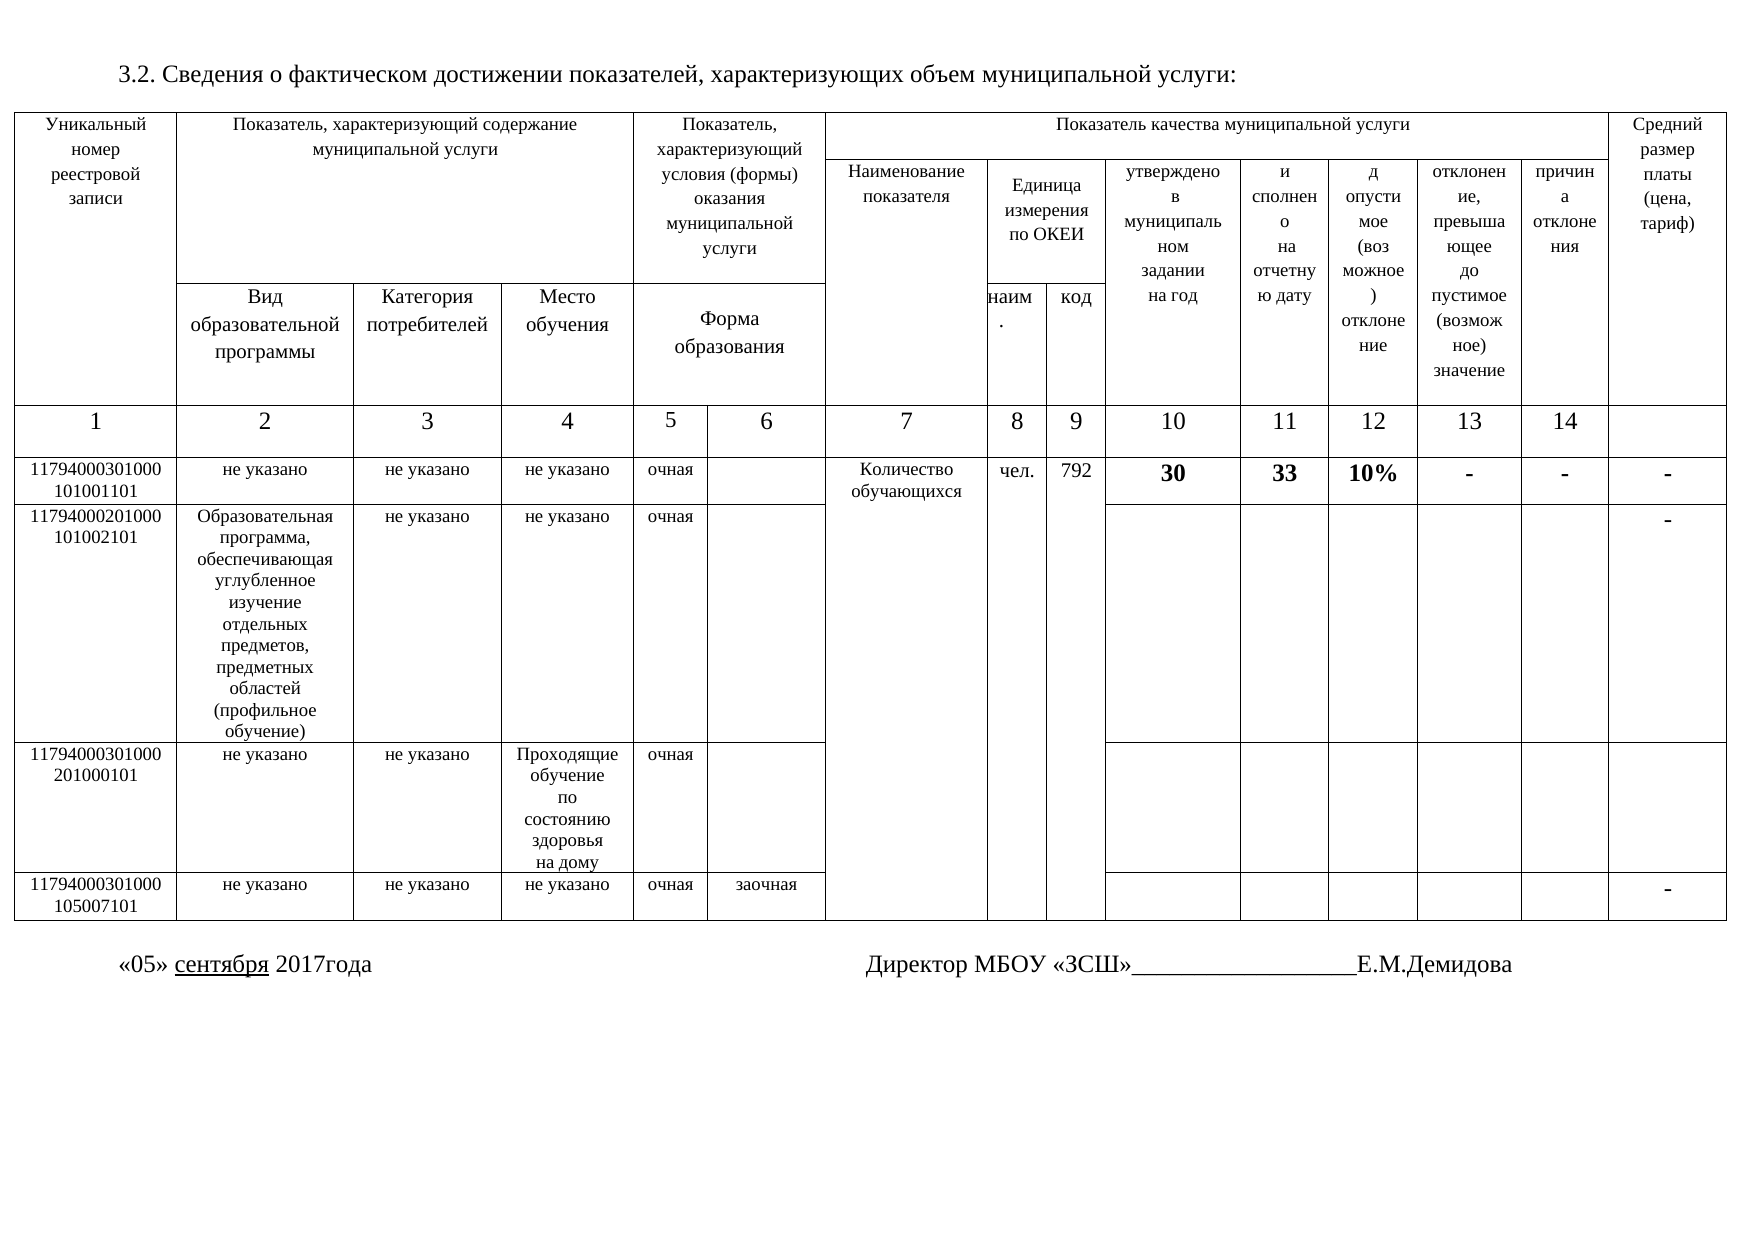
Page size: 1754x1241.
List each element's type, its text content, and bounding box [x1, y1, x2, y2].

table_cell Наименование показателя [826, 160, 987, 405]
table_cell код [1047, 284, 1105, 405]
table_cell 11794000201000 101002101 [15, 505, 176, 742]
table_cell [708, 743, 825, 872]
table_header Показатель качества муниципальной услуги [826, 113, 1608, 159]
table_cell Категория потребителей [354, 284, 501, 405]
table_cell не указано [177, 458, 353, 503]
table_cell очная [634, 873, 707, 919]
table_cell 10 [1106, 406, 1240, 457]
table_cell 7 [826, 406, 987, 457]
table_cell - [1609, 458, 1726, 503]
table_cell [708, 458, 825, 503]
table_cell [1241, 505, 1328, 742]
table_cell 11794000301000101001101 [15, 458, 176, 503]
table_cell [1241, 873, 1328, 919]
table_cell допустимое (возможное) отклоне ние [1329, 160, 1417, 405]
table_cell [1106, 505, 1240, 742]
table_cell [1522, 505, 1608, 742]
table_cell [1522, 873, 1608, 919]
table_cell очная [634, 743, 707, 872]
table_cell 33 [1241, 458, 1328, 503]
table_cell 8 [988, 406, 1046, 457]
table_cell [1329, 743, 1417, 872]
table_cell 6 [708, 406, 825, 457]
table_cell 3 [354, 406, 501, 457]
table_cell 11 [1241, 406, 1328, 457]
table_cell 5 [634, 406, 707, 457]
table_cell чел. [988, 458, 1046, 919]
table_cell [1418, 505, 1521, 742]
table_cell 13 [1418, 406, 1521, 457]
table_cell не указано [354, 743, 501, 872]
table_cell Место обучения [502, 284, 633, 405]
table_cell причина отклоне ния [1522, 160, 1608, 405]
table_cell 4 [502, 406, 633, 457]
table_cell - [1609, 505, 1726, 742]
table_cell 10% [1329, 458, 1417, 503]
table_cell - [1418, 458, 1521, 503]
table_cell [1106, 873, 1240, 919]
table_cell [1609, 743, 1726, 872]
table_cell [1241, 743, 1328, 872]
table_header Уникальный номер реестровой записи [15, 113, 176, 405]
table_cell Единица измерения по ОКЕИ [988, 160, 1105, 283]
table_header Средний размер платы (цена, тариф) [1609, 113, 1726, 405]
table_cell заочная [708, 873, 825, 919]
table_cell не указано [354, 873, 501, 919]
table_cell [1522, 743, 1608, 872]
table_cell не указано [502, 873, 633, 919]
text 3.2. Сведения о фактическом достижении показателей, характеризующих объем муниципальной услуги: [118, 59, 1636, 88]
table_cell [1609, 406, 1726, 457]
text «05» сентября 2017года Директор МБОУ «ЗСШ»__________________Е.М.Демидова [118, 949, 1636, 978]
table_cell Образовательная программа, обеспечивающая углубленное изучение отдельных предметов, предметных областей (профильное обучение) [177, 505, 353, 742]
table_cell 2 [177, 406, 353, 457]
table_cell не указано [502, 458, 633, 503]
table_cell 1 [15, 406, 176, 457]
table_cell 9 [1047, 406, 1105, 457]
table_cell утверждено в муниципаль ном задании на год [1106, 160, 1240, 405]
table_cell 792 [1047, 458, 1105, 919]
table_cell Вид образовательной программы [177, 284, 353, 405]
table_cell [1329, 505, 1417, 742]
table_cell Проходящие обучение по состоянию здоровья на дому [502, 743, 633, 872]
table_cell очная [634, 458, 707, 503]
table_cell не указано [354, 458, 501, 503]
table_cell [1418, 873, 1521, 919]
table_cell не указано [177, 873, 353, 919]
table_cell [1106, 743, 1240, 872]
table_cell 14 [1522, 406, 1608, 457]
table_cell 30 [1106, 458, 1240, 503]
table_cell Количество обучающихся [826, 458, 987, 919]
table_cell Форма образования [634, 284, 825, 405]
table_cell не указано [502, 505, 633, 742]
table_cell отклонение, превышающее допустимое (возможное) значение [1418, 160, 1521, 405]
table_cell исполнено на отчетную дату [1241, 160, 1328, 405]
table_cell не указано [177, 743, 353, 872]
table_cell - [1522, 458, 1608, 503]
table_cell [708, 505, 825, 742]
table_cell очная [634, 505, 707, 742]
table_header Показатель, характеризующий условия (формы) оказания муниципальной услуги [634, 113, 825, 283]
table_cell - [1609, 873, 1726, 919]
table_cell [1329, 873, 1417, 919]
table_header Показатель, характеризующий содержание муниципальной услуги [177, 113, 633, 283]
table_cell не указано [354, 505, 501, 742]
table_cell 11794000301000201000101 [15, 743, 176, 872]
table_cell 12 [1329, 406, 1417, 457]
table_cell наим. [988, 284, 1046, 405]
table_cell [1418, 743, 1521, 872]
table_cell 11794000301000105007101 [15, 873, 176, 919]
